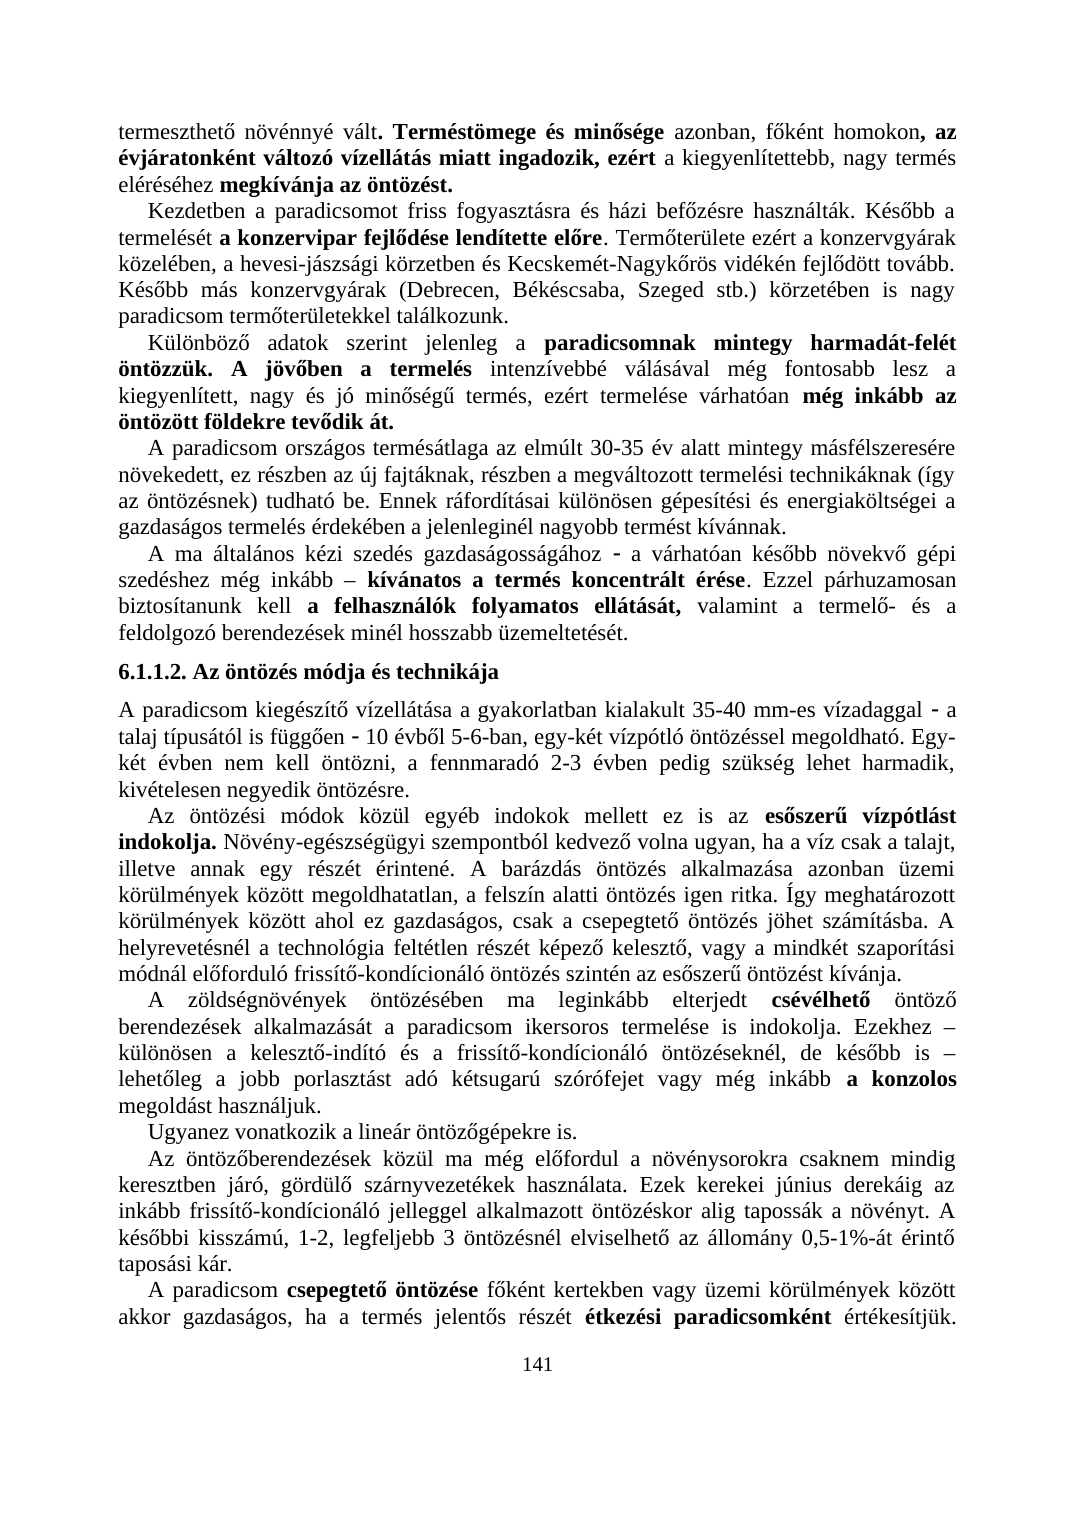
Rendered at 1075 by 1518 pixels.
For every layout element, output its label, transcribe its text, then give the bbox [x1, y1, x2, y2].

text Az öntözőberendezések közül ma még előfordul a növénysorokra csaknem mindig keresztben járó, gördülő szárnyvezetékek használata. Ezek kerekei június derekáig az inkább frissítő-kondícionáló jelleggel alkalmazott öntözéskor alig tapossák a növényt. A későbbi kisszámú, 1-2, legfeljebb 3 öntözésnél elviselhető az állomány 0,5-1%-át érintő taposási kár. [118, 1144, 957, 1276]
subtitle 6.1.1.2. Az öntözés módja és technikája [118, 658, 957, 684]
text Különböző adatok szerint jelenleg a paradicsomnak mintegy harmadát-felét öntözzük. A jövőben a termelés intenzívebbé válásával még fontosabb lesz a kiegyenlített, nagy és jó minőségű termés, ezért termelése várhatóan még inkább az öntözött földekre tevődik át. [118, 329, 957, 434]
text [118, 118, 957, 197]
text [118, 1276, 957, 1329]
text Az öntözési módok közül egyéb indokok mellett ez is az esőszerű vízpótlást indokolja. Növény-egészségügyi szempontból kedvező volna ugyan, ha a víz csak a talajt, illetve annak egy részét érintené. A barázdás öntözés alkalmazása azonban üzemi körülmények között megoldhatatlan, a felszín alatti öntözés igen ritka. Így meghatározott körülmények között ahol ez gazdaságos, csak a csepegtető öntözés jöhet számításba. A helyrevetésnél a technológia feltétlen részét képező kelesztő, vagy a mindkét szaporítási módnál előforduló frissítő-kondícionáló öntözés szintén az esőszerű öntözést kívánja. [118, 802, 957, 986]
text Ugyanez vonatkozik a lineár öntözőgépekre is. [118, 1118, 957, 1144]
text A zöldségnövények öntözésében ma leginkább elterjedt csévélhető öntöző berendezések alkalmazását a paradicsom ikersoros termelése is indokolja. Ezekhez – különösen a kelesztő-indító és a frissítő-kondícionáló öntözéseknél, de később is – lehetőleg a jobb porlasztást adó kétsugarú szórófejet vagy még inkább a konzolos megoldást használjuk. [118, 986, 957, 1118]
text A ma általános kézi szedés gazdaságosságához a várhatóan később növekvő gépi szedéshez még inkább – kívánatos a termés koncentrált érése. Ezzel párhuzamosan biztosítanunk kell a felhasználók folyamatos ellátását, valamint a termelő- és a feldolgozó berendezések minél hosszabb üzemeltetését. [118, 540, 957, 645]
text Kezdetben a paradicsomot friss fogyasztásra és házi befőzésre használták. Később a termelését a konzervipar fejlődése lendítette előre. Termőterülete ezért a konzervgyárak közelében, a hevesi-jászsági körzetben és Kecskemét-Nagykőrös vidékén fejlődött tovább. Később más konzervgyárak (Debrecen, Békéscsaba, Szeged stb.) körzetében is nagy paradicsom termőterületekkel találkozunk. [118, 197, 957, 329]
text A paradicsom országos termésátlaga az elmúlt 30-35 év alatt mintegy másfélszeresére növekedett, ez részben az új fajtáknak, részben a megváltozott termelési technikáknak (így az öntözésnek) tudható be. Ennek ráfordításai különösen gépesítési és energiaköltségei a gazdaságos termelés érdekében a jelenleginél nagyobb termést kívánnak. [118, 434, 957, 540]
text A paradicsom kiegészítő vízellátása a gyakorlatban kialakult 35-40 mm-es vízadaggal a talaj típusától is függően 10 évből 5-6-ban, egy-két vízpótló öntözéssel megoldható. Egy-két évben nem kell öntözni, a fennmaradó 2-3 évben pedig szükség lehet harmadik, kivételesen negyedik öntözésre. [118, 697, 957, 802]
